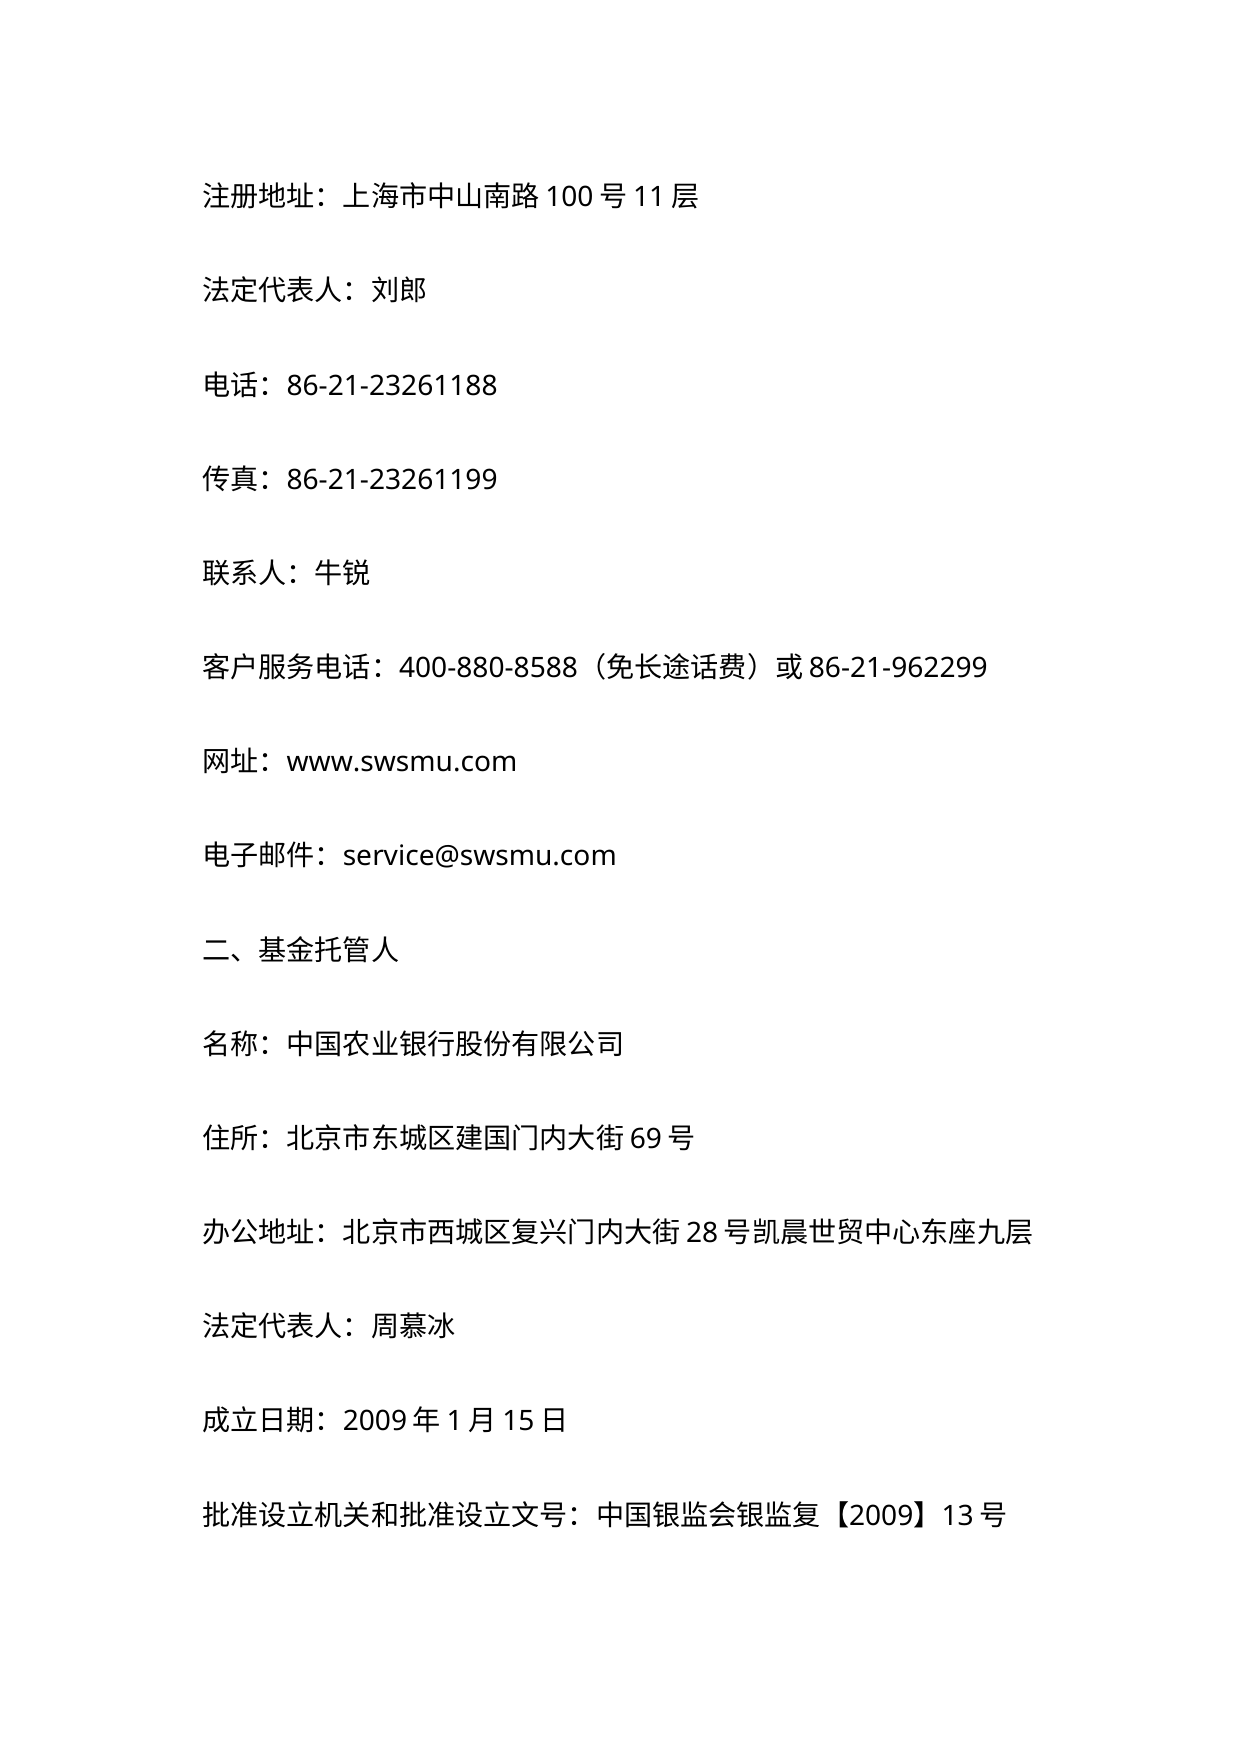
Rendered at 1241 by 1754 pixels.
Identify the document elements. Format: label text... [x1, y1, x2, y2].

text 批准设立机关和批准设立文号：中国银监会银监复【2009】13号 [187, 1480, 1053, 1545]
text 注册地址：上海市中山南路100号11层 [187, 162, 1053, 227]
text 名称：中国农业银行股份有限公司 [187, 1009, 1053, 1074]
text 电话：86-21-23261188 [187, 350, 1053, 415]
text 二、基金托管人 [187, 915, 1053, 980]
text 办公地址：北京市西城区复兴门内大街28号凯晨世贸中心东座九层 [187, 1198, 1053, 1263]
text 法定代表人：周慕冰 [187, 1292, 1053, 1357]
text 联系人：牛锐 [187, 539, 1053, 604]
text 住所：北京市东城区建国门内大街69号 [187, 1104, 1053, 1169]
text 传真：86-21-23261199 [187, 444, 1053, 509]
text 成立日期：2009年1月15日 [187, 1386, 1053, 1451]
text 网址：www.swsmu.com [187, 727, 1053, 792]
text 法定代表人：刘郎 [187, 256, 1053, 321]
text 客户服务电话：400-880-8588（免长途话费）或86-21-962299 [187, 633, 1053, 698]
text 电子邮件：service@swsmu.com [187, 821, 1053, 886]
